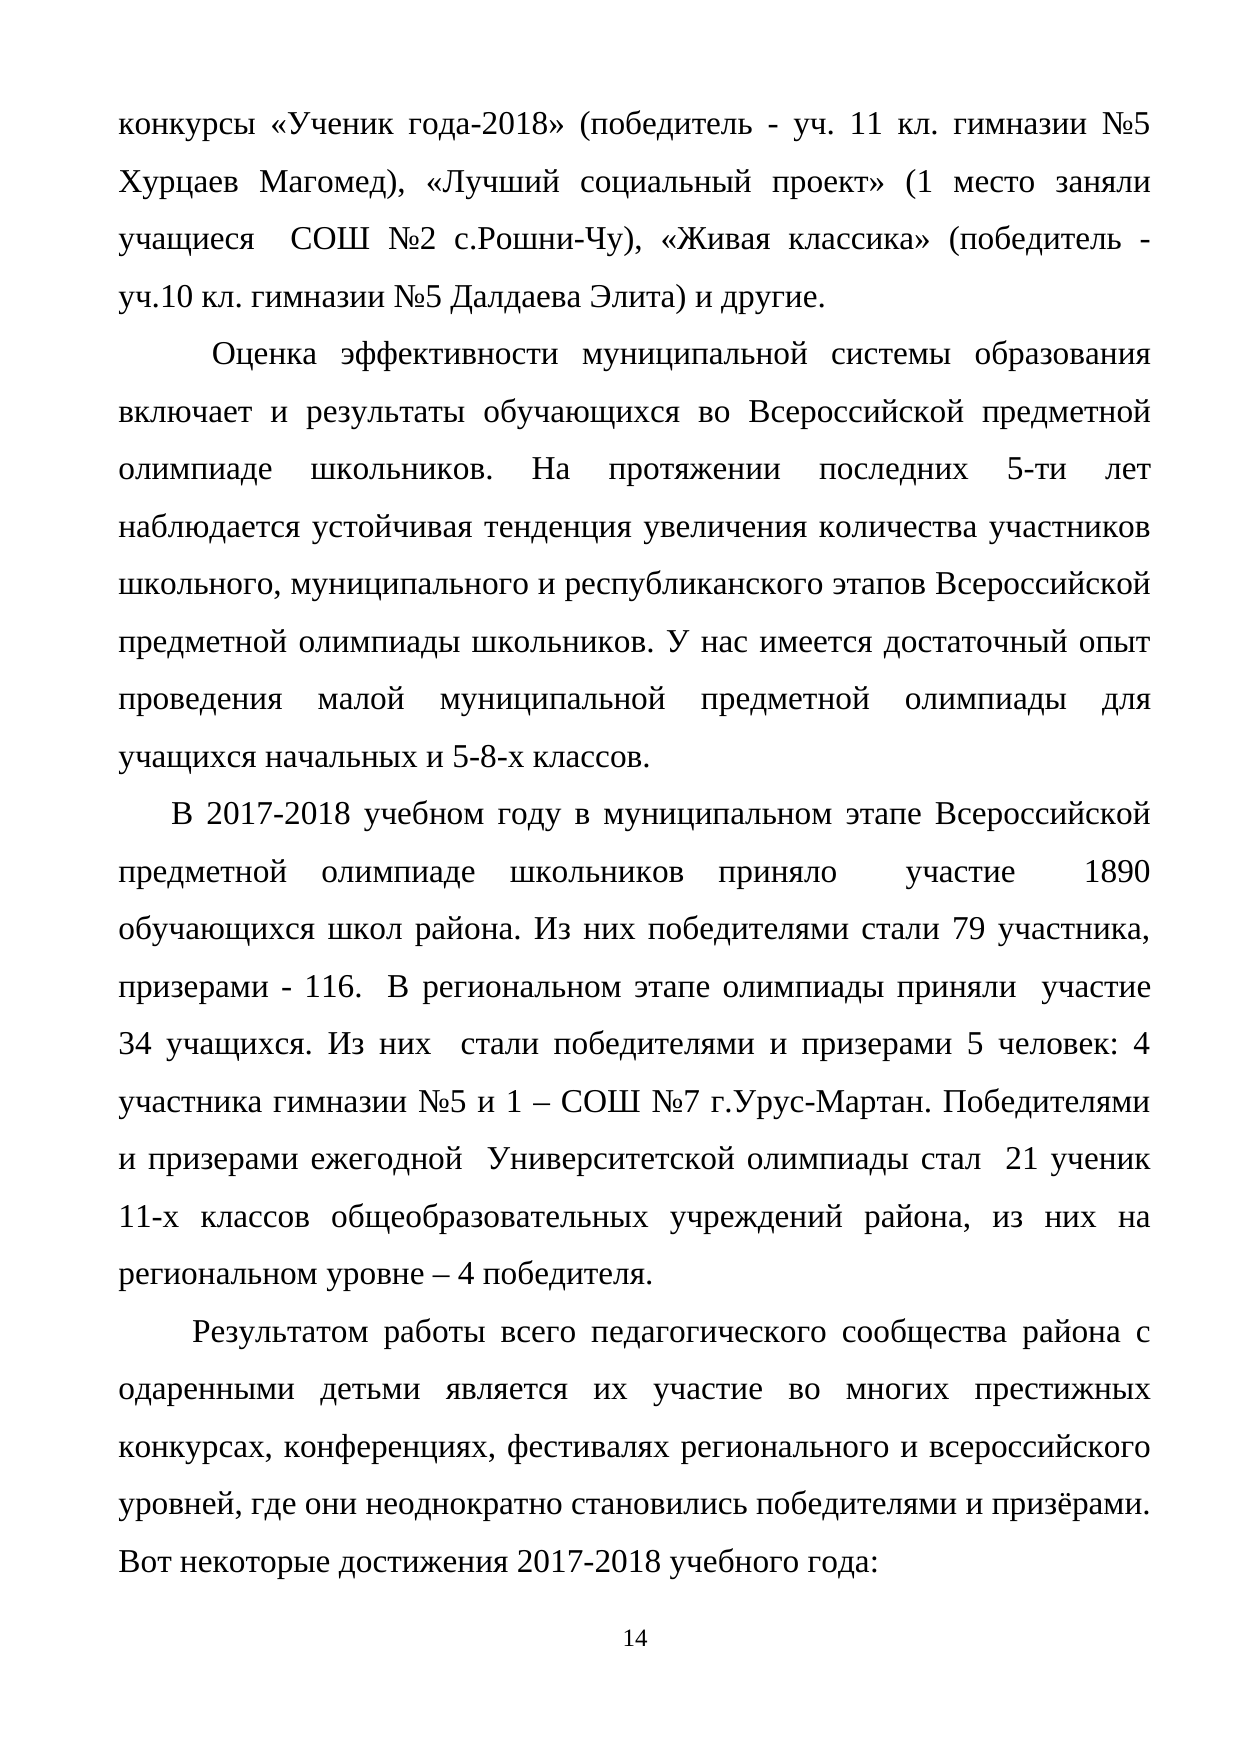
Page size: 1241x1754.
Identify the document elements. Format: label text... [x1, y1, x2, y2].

text Результатом работы всего педагогического сообщества района с одаренными детьми является их участие во многих престижных конкурсах, конференциях, фестивалях регионального и всероссийского уровней, где они неоднократно становились победителями и призёрами. [118, 1311, 1152, 1522]
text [118, 103, 1152, 314]
text Оценка эффективности муниципальной системы образования включает и результаты обучающихся во Всероссийской предметной олимпиаде школьников. На протяжении последних 5-ти лет наблюдается устойчивая тенденция увеличения количества участников школьного, муниципального и республиканского этапов Всероссийской предметной олимпиады школьников. У нас имеется достаточный опыт проведения малой муниципальной предметной олимпиады для учащихся начальных и 5-8-х классов. [118, 333, 1152, 774]
text Вот некоторые достижения 2017-2018 учебного года: [118, 1541, 1152, 1579]
text В 2017-2018 учебном году в муниципальном этапе Всероссийской предметной олимпиаде школьников приняло участие 1890 обучающихся школ района. Из них победителями стали 79 участника, призерами - 116. В региональном этапе олимпиады приняли участие 34 учащихся. Из них стали победителями и призерами 5 человек: 4 участника гимназии №5 и 1 – СОШ №7 г.Урус-Мартан. Победителями и призерами ежегодной Университетской олимпиады стал 21 ученик 11-х классов общеобразовательных учреждений района, из них на региональном уровне – 4 победителя. [118, 793, 1152, 1292]
